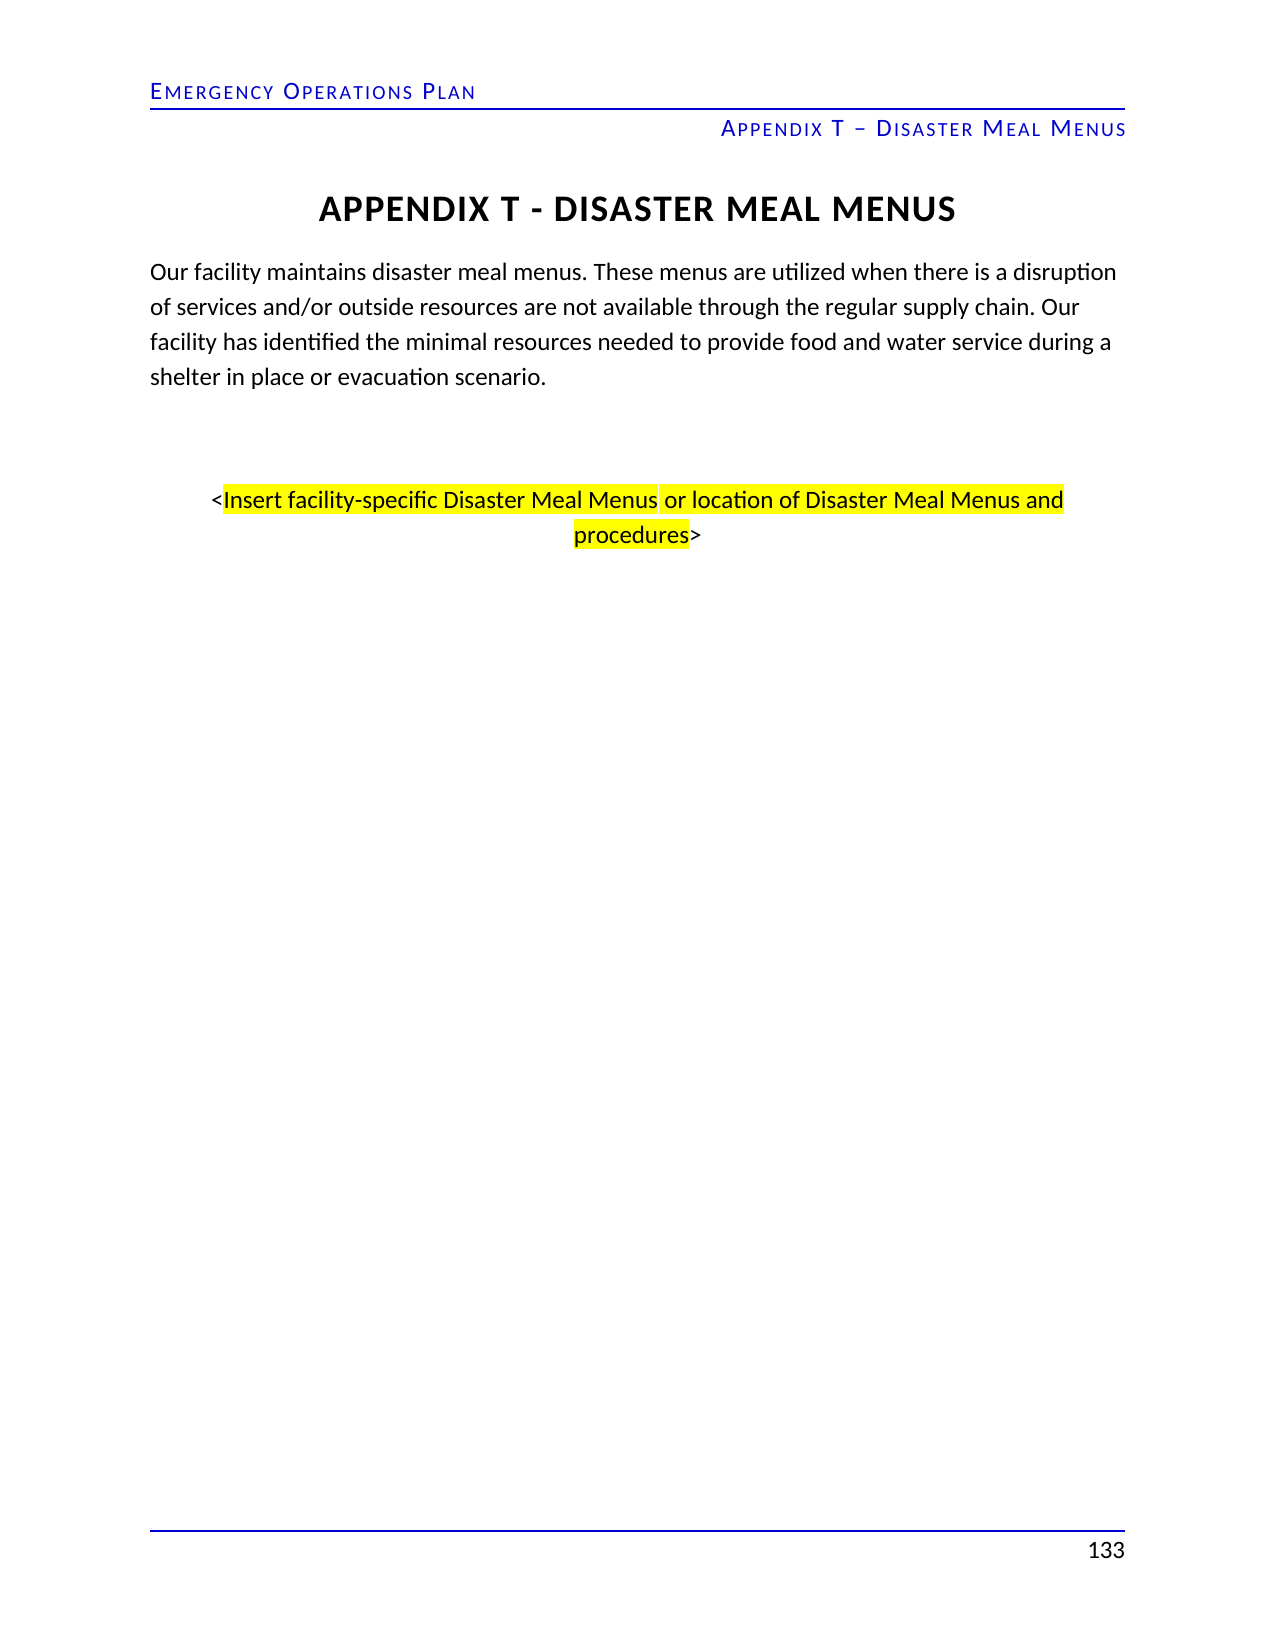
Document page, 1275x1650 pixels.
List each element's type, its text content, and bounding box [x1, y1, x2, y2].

text Our facility maintains disaster meal menus. These menus are utilized when there is a disruption of services and/or outside resources are not available through the regular supply chain. Our facility has identified the minimal resources needed to provide food and water service during a shelter in place or evacuation scenario. [150, 256, 1125, 392]
text <Insert facility-specific Disaster Meal Menus or location of Disaster Meal Menus and procedures> [150, 484, 1125, 549]
subtitle Appendix T - Disaster Meal Menus [150, 185, 1125, 231]
